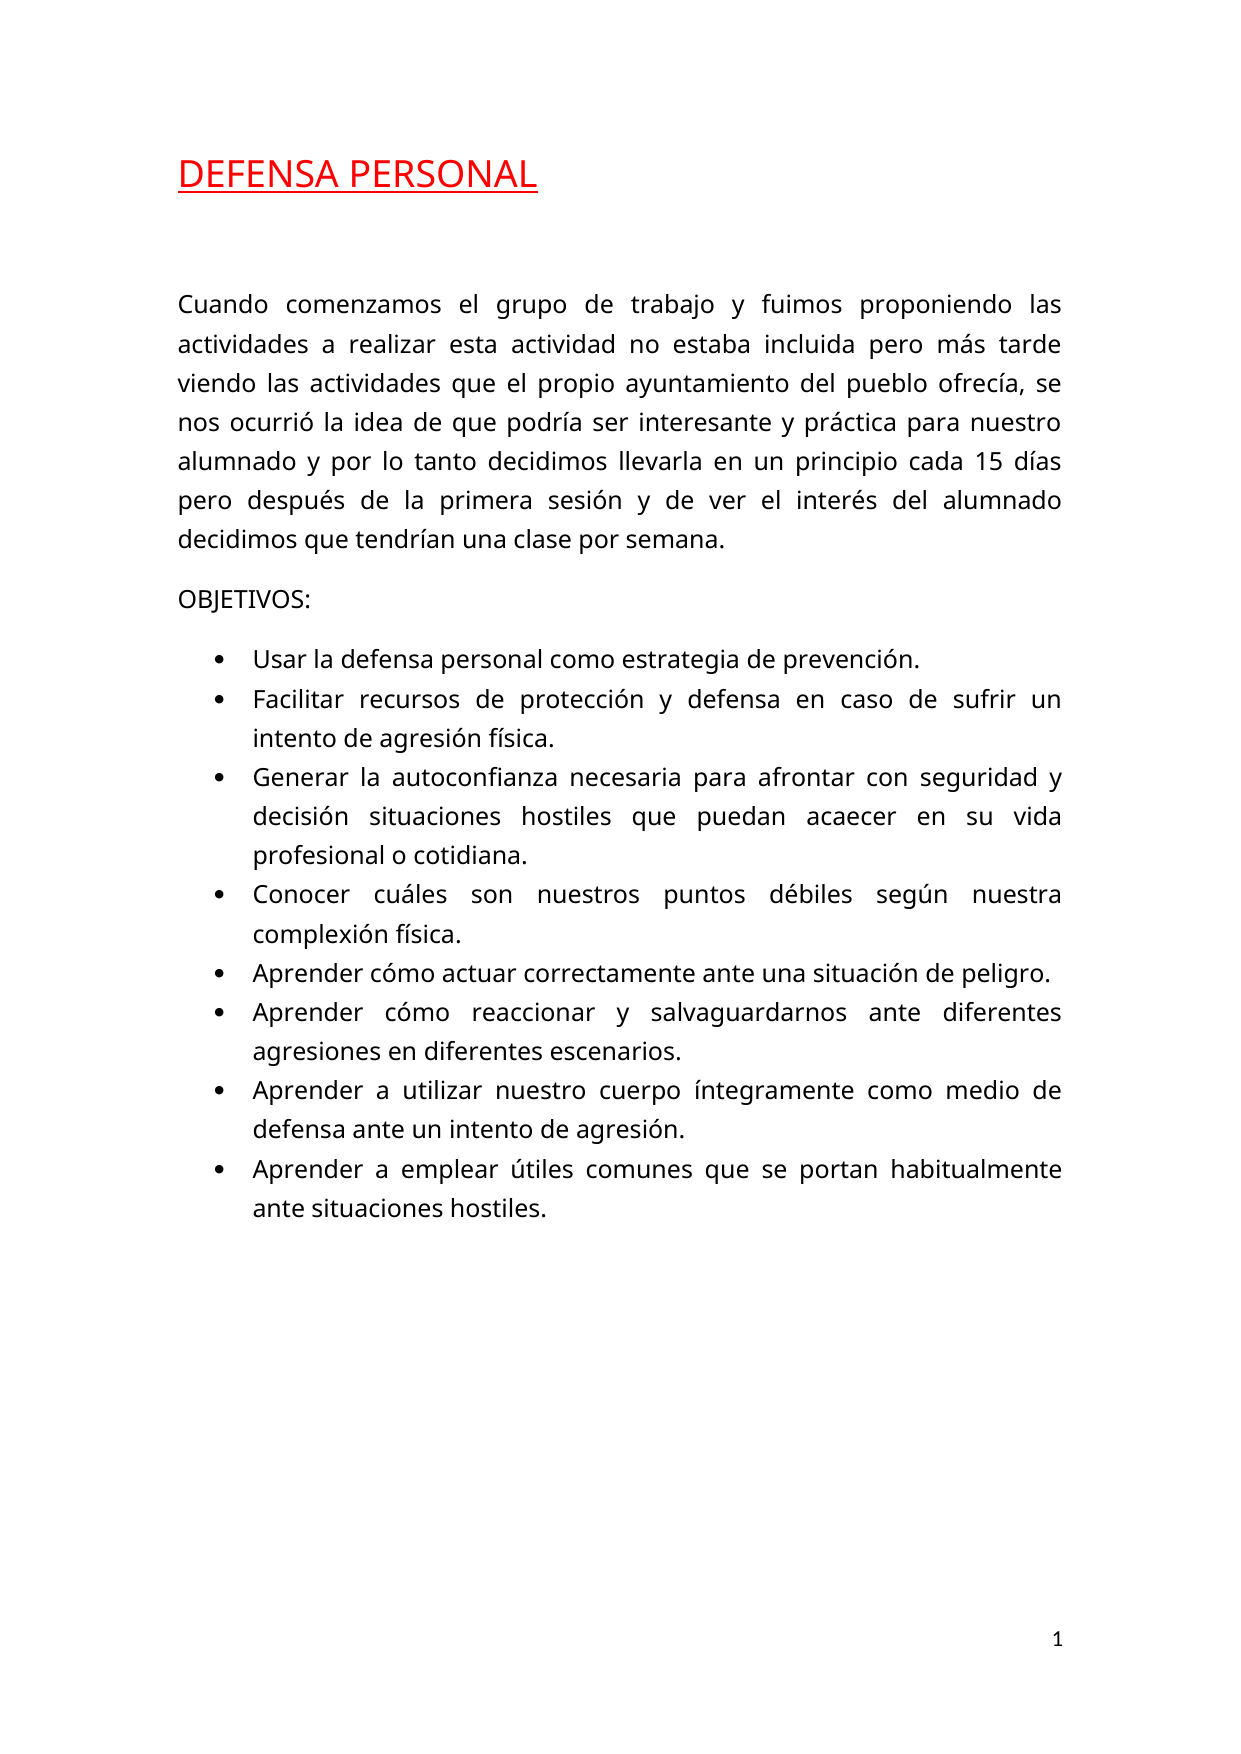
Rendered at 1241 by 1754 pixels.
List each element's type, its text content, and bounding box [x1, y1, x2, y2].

text DEFENSA PERSONAL [177, 148, 1063, 199]
list Aprender cómo actuar correctamente ante una situación de peligro. [215, 955, 1063, 989]
list Facilitar recursos de protección y defensa en caso de sufrir un intento de agresión física. [215, 681, 1063, 754]
text Cuando comenzamos el grupo de trabajo y fuimos proponiendo las actividades a realizar esta actividad no estaba incluida pero más tarde viendo las actividades que el propio ayuntamiento del pueblo ofrecía, se nos ocurrió la idea de que podría ser interesante y práctica para nuestro alumnado y por lo tanto decidimos llevarla en un principio cada 15 días pero después de la primera sesión y de ver el interés del alumnado decidimos que tendrían una clase por semana. [177, 287, 1063, 556]
list Aprender cómo reaccionar y salvaguardarnos ante diferentes agresiones en diferentes escenarios. [215, 994, 1063, 1068]
list Usar la defensa personal como estrategia de prevención. [215, 642, 1063, 676]
list Aprender a emplear útiles comunes que se portan habitualmente ante situaciones hostiles. [215, 1151, 1063, 1224]
list Generar la autoconfianza necesaria para afrontar con seguridad y decisión situaciones hostiles que puedan acaecer en su vida profesional o cotidiana. [215, 759, 1063, 872]
list Aprender a utilizar nuestro cuerpo íntegramente como medio de defensa ante un intento de agresión. [215, 1073, 1063, 1146]
text OBJETIVOS: [177, 582, 1063, 616]
list Conocer cuáles son nuestros puntos débiles según nuestra complexión física. [215, 877, 1063, 950]
